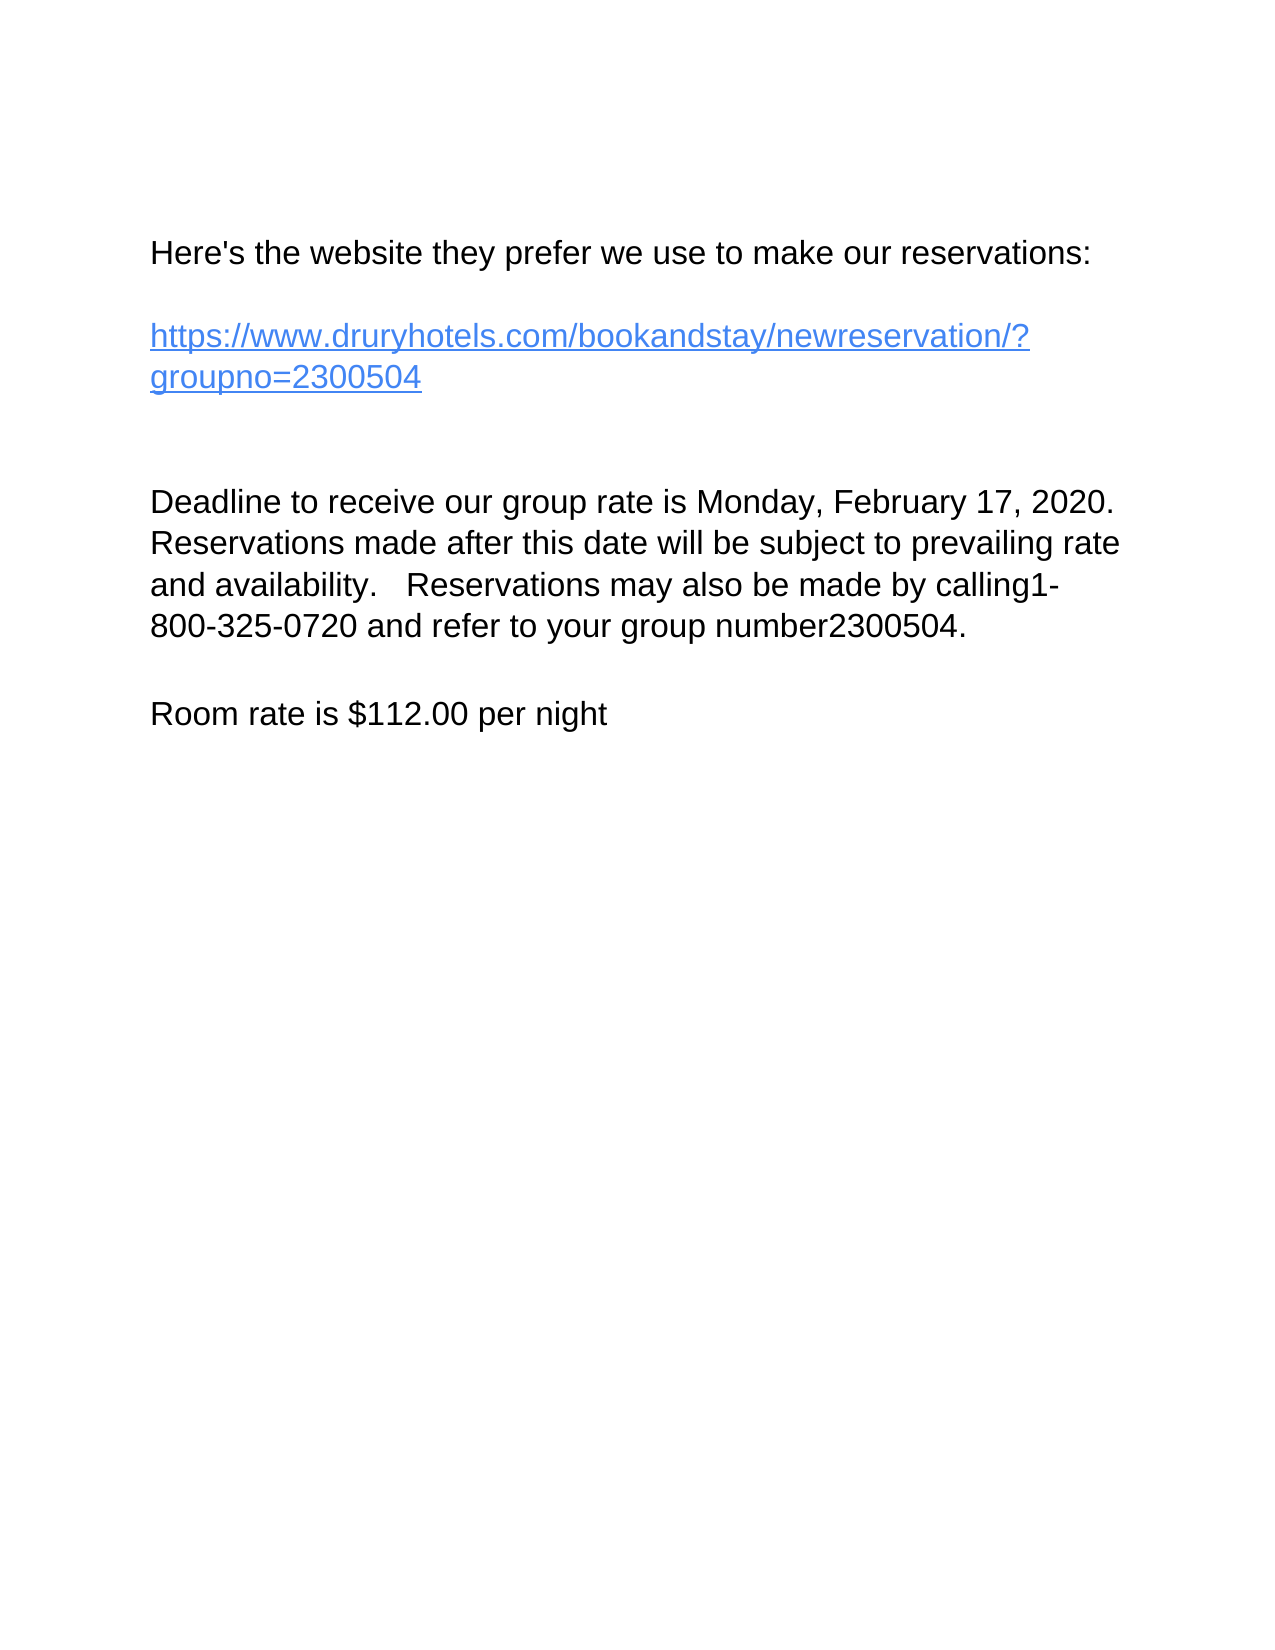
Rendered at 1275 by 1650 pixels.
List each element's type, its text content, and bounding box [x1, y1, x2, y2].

text Here's the website they prefer we use to make our reservations: https://www.druryhotels.com/bookandstay/newreservation/?groupno=2300504 Deadline to receive our group rate is Monday, February 17, 2020. Reservations made after this date will be subject to prevailing rate and availability. Reservations may also be made by calling1-800-325-0720 and refer to your group number2300504. [150, 150, 1125, 675]
text Room rate is $112.00 per night [150, 693, 1125, 732]
